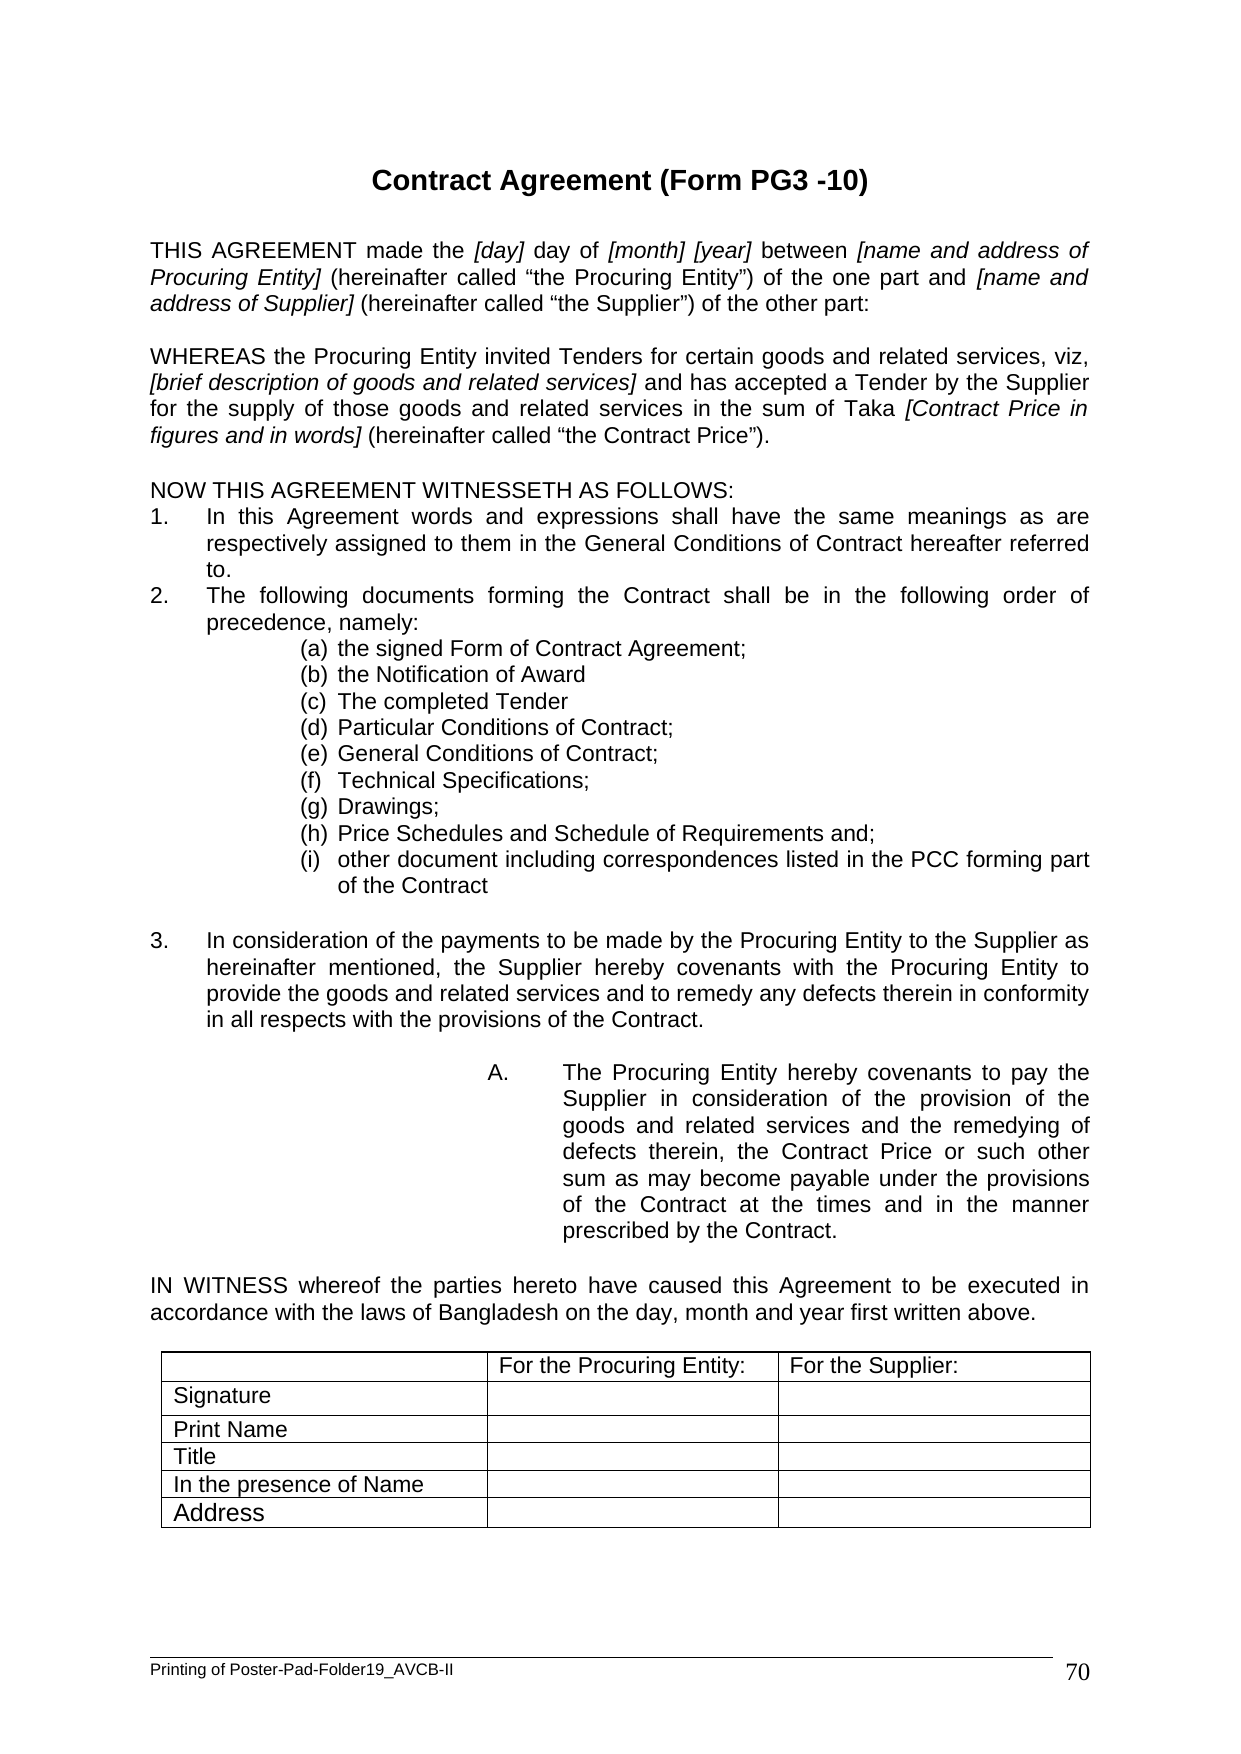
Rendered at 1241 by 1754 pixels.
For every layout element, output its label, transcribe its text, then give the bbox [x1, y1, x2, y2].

table_cell [779, 1498, 1090, 1527]
list Particular Conditions of Contract; [300, 714, 1090, 740]
list The following documents forming the Contract shall be in the following order of precedence, namely: [150, 582, 1090, 635]
table_header For the Procuring Entity: [488, 1353, 778, 1381]
table_cell Address [162, 1498, 487, 1527]
list In consideration of the payments to be made by the Procuring Entity to the Supplier as hereinafter mentioned, the Supplier hereby covenants with the Procuring Entity to provide the goods and related services and to remedy any defects therein in conformity in all respects with the provisions of the Contract. [150, 927, 1090, 1033]
text NOW THIS AGREEMENT WITNESSETH AS FOLLOWS: [150, 477, 1090, 503]
list The Procuring Entity hereby covenants to pay the Supplier in consideration of the provision of the goods and related services and the remedying of defects therein, the Contract Price or such other sum as may become payable under the provisions of the Contract at the times and in the manner prescribed by the Contract. [487, 1059, 1090, 1243]
list Technical Specifications; [300, 767, 1090, 793]
list General Conditions of Contract; [300, 740, 1090, 767]
table_cell [488, 1471, 778, 1497]
table_cell [779, 1471, 1090, 1497]
table_header For the Supplier: [779, 1353, 1090, 1381]
list In this Agreement words and expressions shall have the same meanings as are respectively assigned to them in the General Conditions of Contract hereafter referred to. [150, 503, 1090, 582]
subtitle Contract Agreement (Form PG3 -10) [150, 162, 1090, 196]
table_cell [488, 1443, 778, 1470]
table_cell [779, 1416, 1090, 1442]
list Drawings; [300, 793, 1090, 819]
list Price Schedules and Schedule of Requirements and; [300, 819, 1090, 846]
table_cell In the presence of Name [162, 1471, 487, 1497]
text WHEREAS the Procuring Entity invited Tenders for certain goods and related services, viz, [brief description of goods and related services] and has accepted a Tender by the Supplier for the supply of those goods and related services in the sum of Taka [Contract Price in figures and in words] (hereinafter called “the Contract Price”). [150, 343, 1090, 448]
list the signed Form of Contract Agreement; [300, 635, 1090, 661]
list other document including correspondences listed in the PCC forming part of the Contract [300, 846, 1090, 898]
table_cell [779, 1382, 1090, 1415]
list the Notification of Award [300, 661, 1090, 688]
text IN WITNESS whereof the parties hereto have caused this Agreement to be executed in accordance with the laws of on the day, month and year first written above. [150, 1272, 1090, 1325]
table_header [162, 1353, 487, 1381]
table_cell Title [162, 1443, 487, 1470]
table_cell Print Name [162, 1416, 487, 1442]
table_cell [488, 1498, 778, 1527]
list The completed Tender [300, 688, 1090, 714]
text THIS AGREEMENT made the [day] day of [month] [year] between [name and address of Procuring Entity] (hereinafter called “the Procuring Entity”) of the one part and [name and address of Supplier] (hereinafter called “the Supplier”) of the other part: [150, 237, 1090, 316]
table_cell [488, 1416, 778, 1442]
table_cell [488, 1382, 778, 1415]
table_cell Signature [162, 1382, 487, 1415]
table_cell [779, 1443, 1090, 1470]
